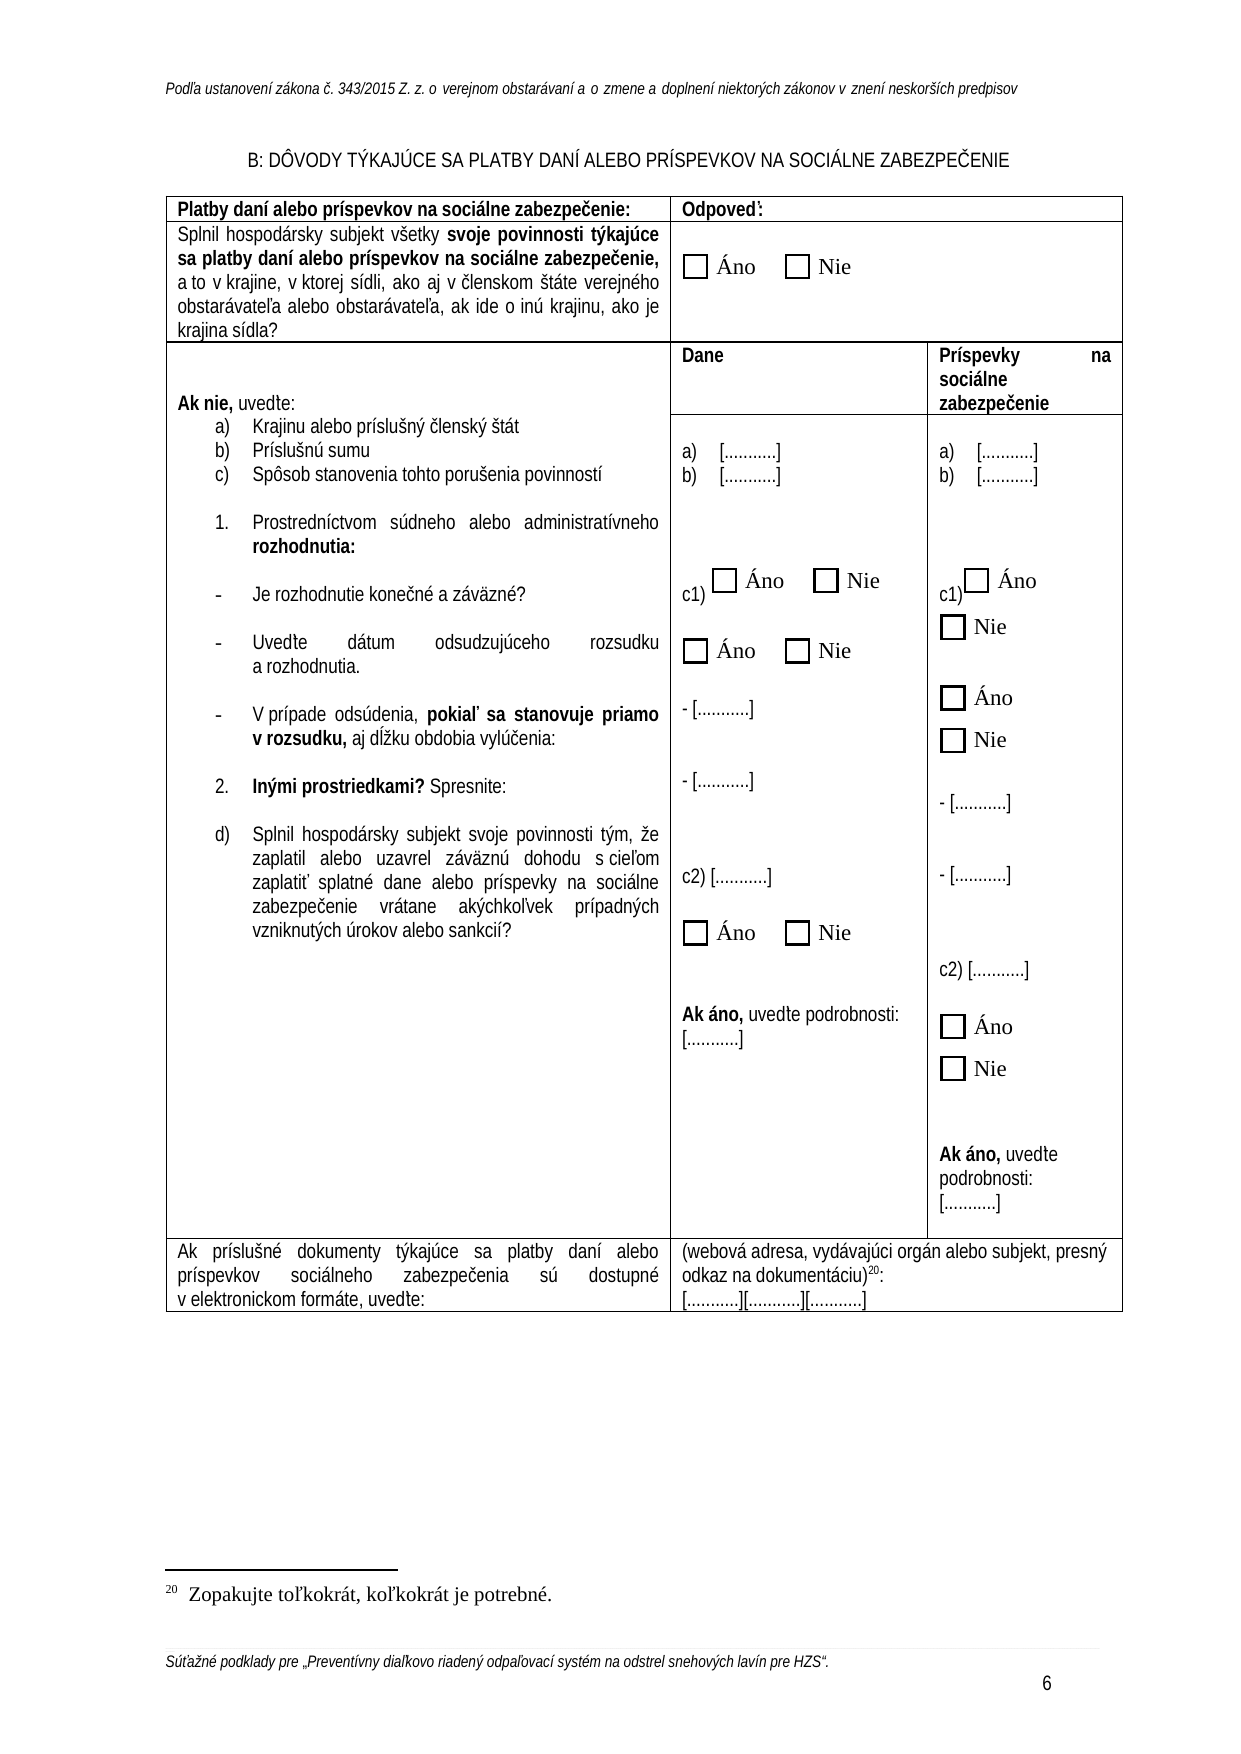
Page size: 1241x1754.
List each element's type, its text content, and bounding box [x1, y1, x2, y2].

table_cell Splnil hospodársky subjekt všetky svoje povinnosti týkajúce sa platby daní alebo príspevkov na sociálne zabezpečenie, a to v krajine, v ktorej sídli, ako aj v členskom štáte verejného obstarávateľa alebo obstarávateľa, ak ide o inú krajinu, ako je krajina sídla? [167, 222, 670, 341]
table_cell [...........] [...........] c1) - [...........] - [...........] c2) [...........] Ak áno, uveďte podrobnosti: [...........] [671, 415, 927, 1238]
table_cell [671, 222, 1122, 341]
table_cell Ak nie, uveďte: Krajinu alebo príslušný členský štát Príslušnú sumu Spôsob stanovenia tohto porušenia povinností Prostredníctvom súdneho alebo administratívneho rozhodnutia: Je rozhodnutie konečné a záväzné? Uveďte dátum odsudzujúceho rozsudku a rozhodnutia. V prípade odsúdenia, pokiaľ sa stanovuje priamo v rozsudku, aj dĺžku obdobia vylúčenia: Inými prostriedkami? Spresnite: Splnil hospodársky subjekt svoje povinnosti tým, že zaplatil alebo uzavrel záväznú dohodu s cieľom zaplatiť splatné dane alebo príspevky na sociálne zabezpečenie vrátane akýchkoľvek prípadných vzniknutých úrokov alebo sankcií? [167, 343, 670, 1238]
table_cell Dane [671, 343, 927, 414]
table_cell Ak príslušné dokumenty týkajúce sa platby daní alebo príspevkov sociálneho zabezpečenia sú dostupné v elektronickom formáte, uveďte: [167, 1239, 670, 1311]
table_cell [...........] [...........] c1) - [...........] - [...........] c2) [...........] Ak áno, uveďte podrobnosti: [...........] [928, 415, 1122, 1238]
table_header Platby daní alebo príspevkov na sociálne zabezpečenie: [167, 197, 670, 221]
table_header Odpoveď: [671, 197, 1122, 221]
table_cell (webová adresa, vydávajúci orgán alebo subjekt, presný odkaz na dokumentáciu): [...........][...........][...........] [671, 1239, 1122, 1311]
text B: DÔVODY TÝKAJÚCE SA PLATBY DANÍ ALEBO PRÍSPEVKOV NA SOCIÁLNE ZABEZPEČENIE [165, 148, 1092, 172]
table_cell Príspevky na sociálne zabezpečenie [928, 343, 1122, 414]
